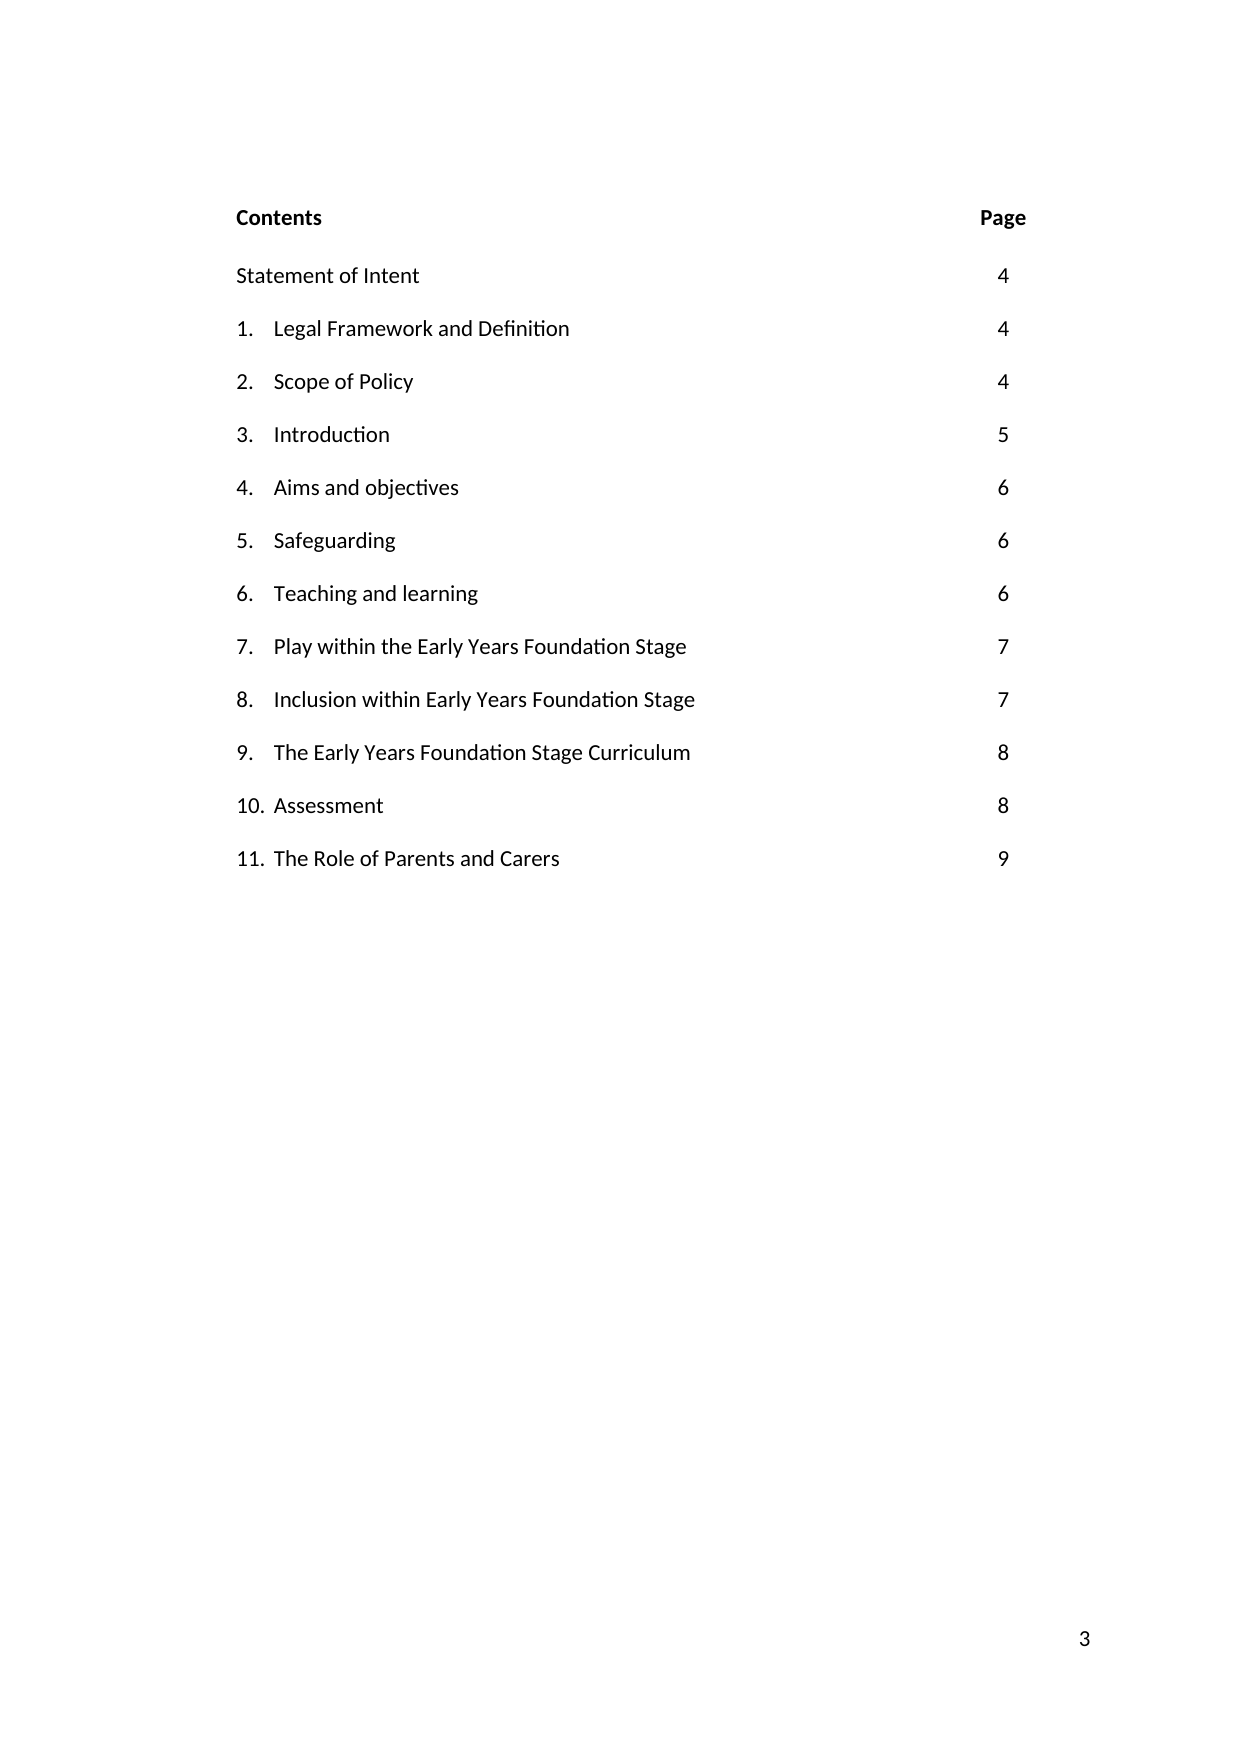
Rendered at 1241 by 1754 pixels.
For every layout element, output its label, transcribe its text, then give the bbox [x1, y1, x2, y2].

table_cell Aims and objectives [225, 473, 917, 526]
table_cell 8 [917, 738, 1089, 791]
table_cell 8 [917, 791, 1089, 844]
table_cell 7 [917, 632, 1089, 685]
table_cell Play within the Early Years Foundation Stage [225, 632, 917, 685]
table_cell 5 [917, 420, 1089, 473]
table_cell Introduction [225, 420, 917, 473]
table_cell Inclusion within Early Years Foundation Stage [225, 685, 917, 738]
table_cell The Role of Parents and Carers [225, 844, 917, 897]
table_cell The Early Years Foundation Stage Curriculum [225, 738, 917, 791]
table_header Contents [225, 203, 917, 261]
table_cell 6 [917, 473, 1089, 526]
table_cell 4 [917, 314, 1089, 367]
table_cell 7 [917, 685, 1089, 738]
table_cell 6 [917, 526, 1089, 579]
table_cell 4 [917, 261, 1089, 314]
table_cell Safeguarding [225, 526, 917, 579]
table_cell 4 [917, 367, 1089, 420]
table_cell Scope of Policy [225, 367, 917, 420]
table_cell Statement of Intent [225, 261, 917, 314]
table_cell Assessment [225, 791, 917, 844]
table_cell 6 [917, 579, 1089, 632]
table_header Page [917, 203, 1089, 261]
table_cell Teaching and learning [225, 579, 917, 632]
table_cell Legal Framework and Definition [225, 314, 917, 367]
table_cell 9 [917, 844, 1089, 897]
